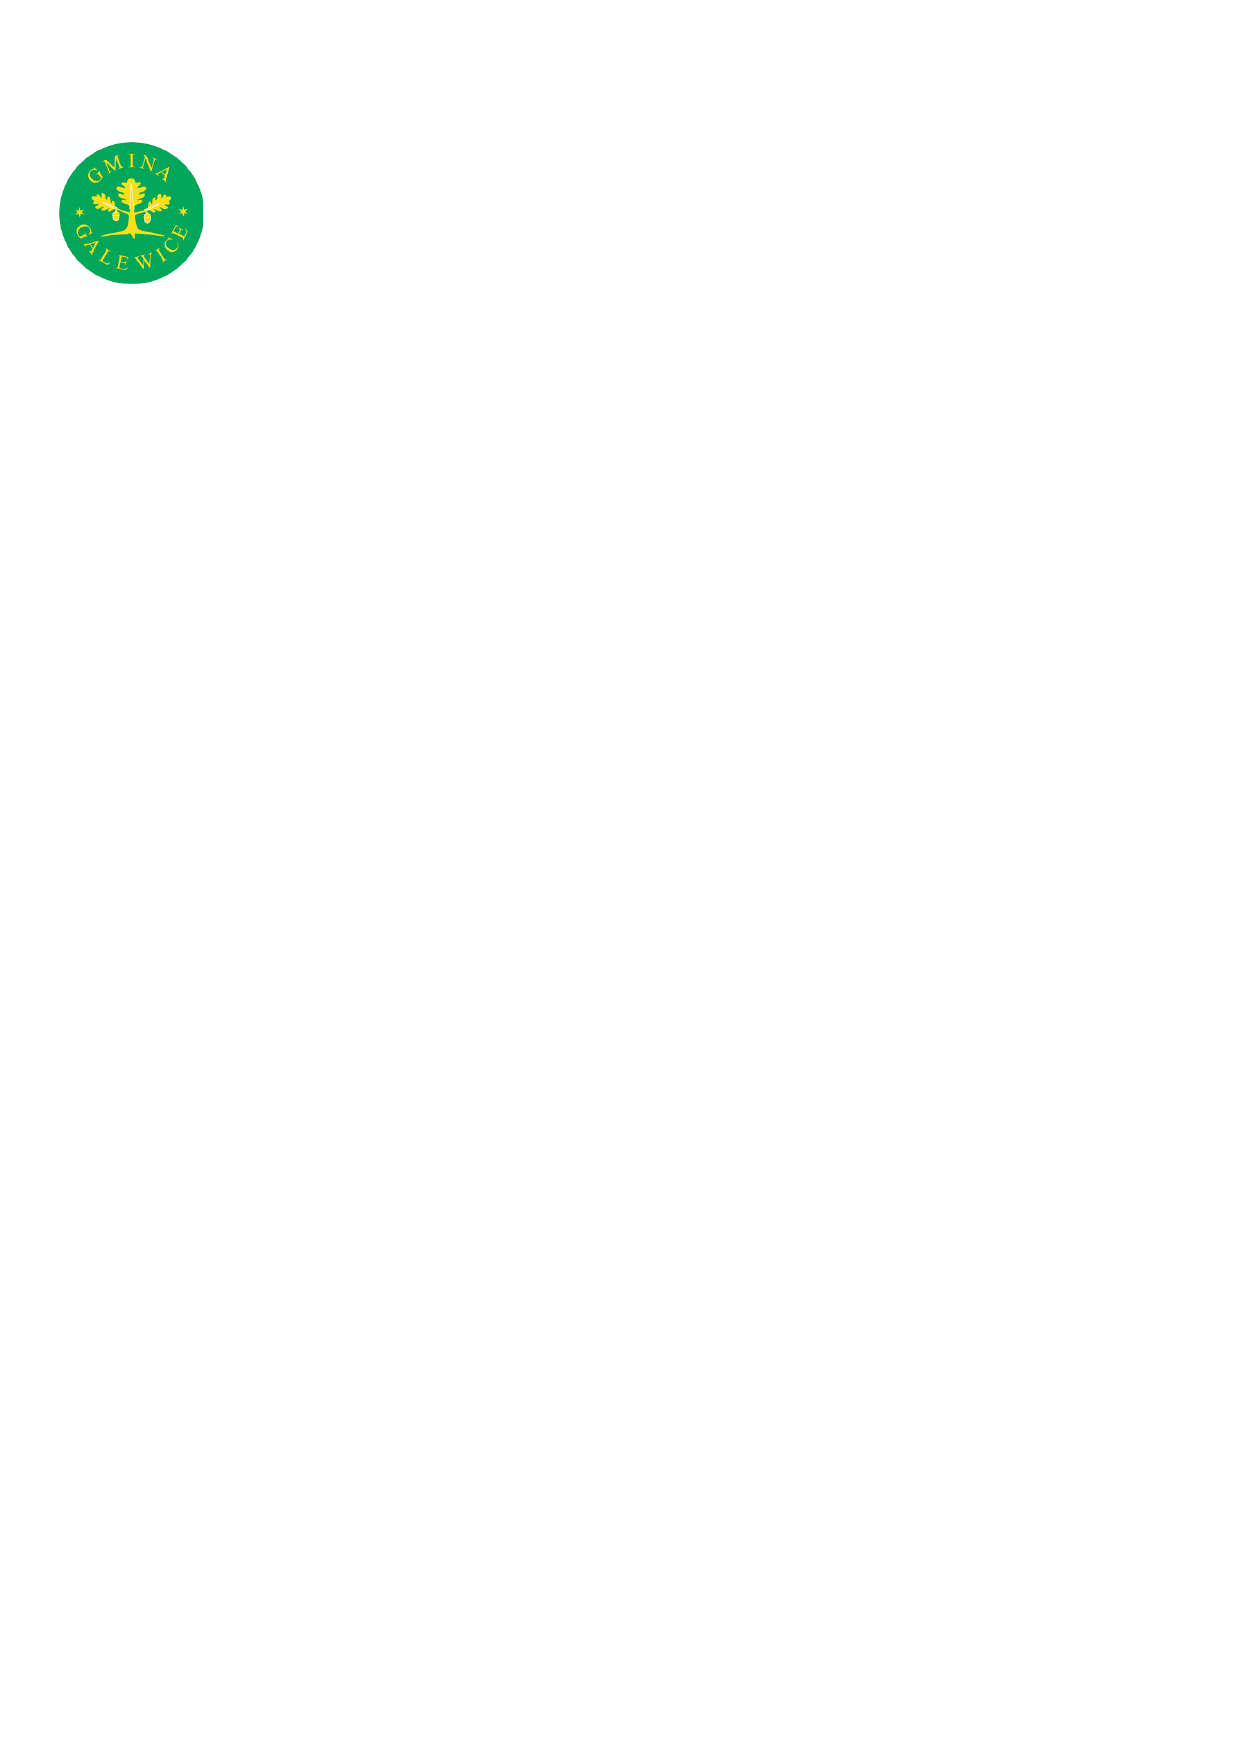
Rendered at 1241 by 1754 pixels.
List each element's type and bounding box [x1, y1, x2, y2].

picture [59, 142, 204, 284]
